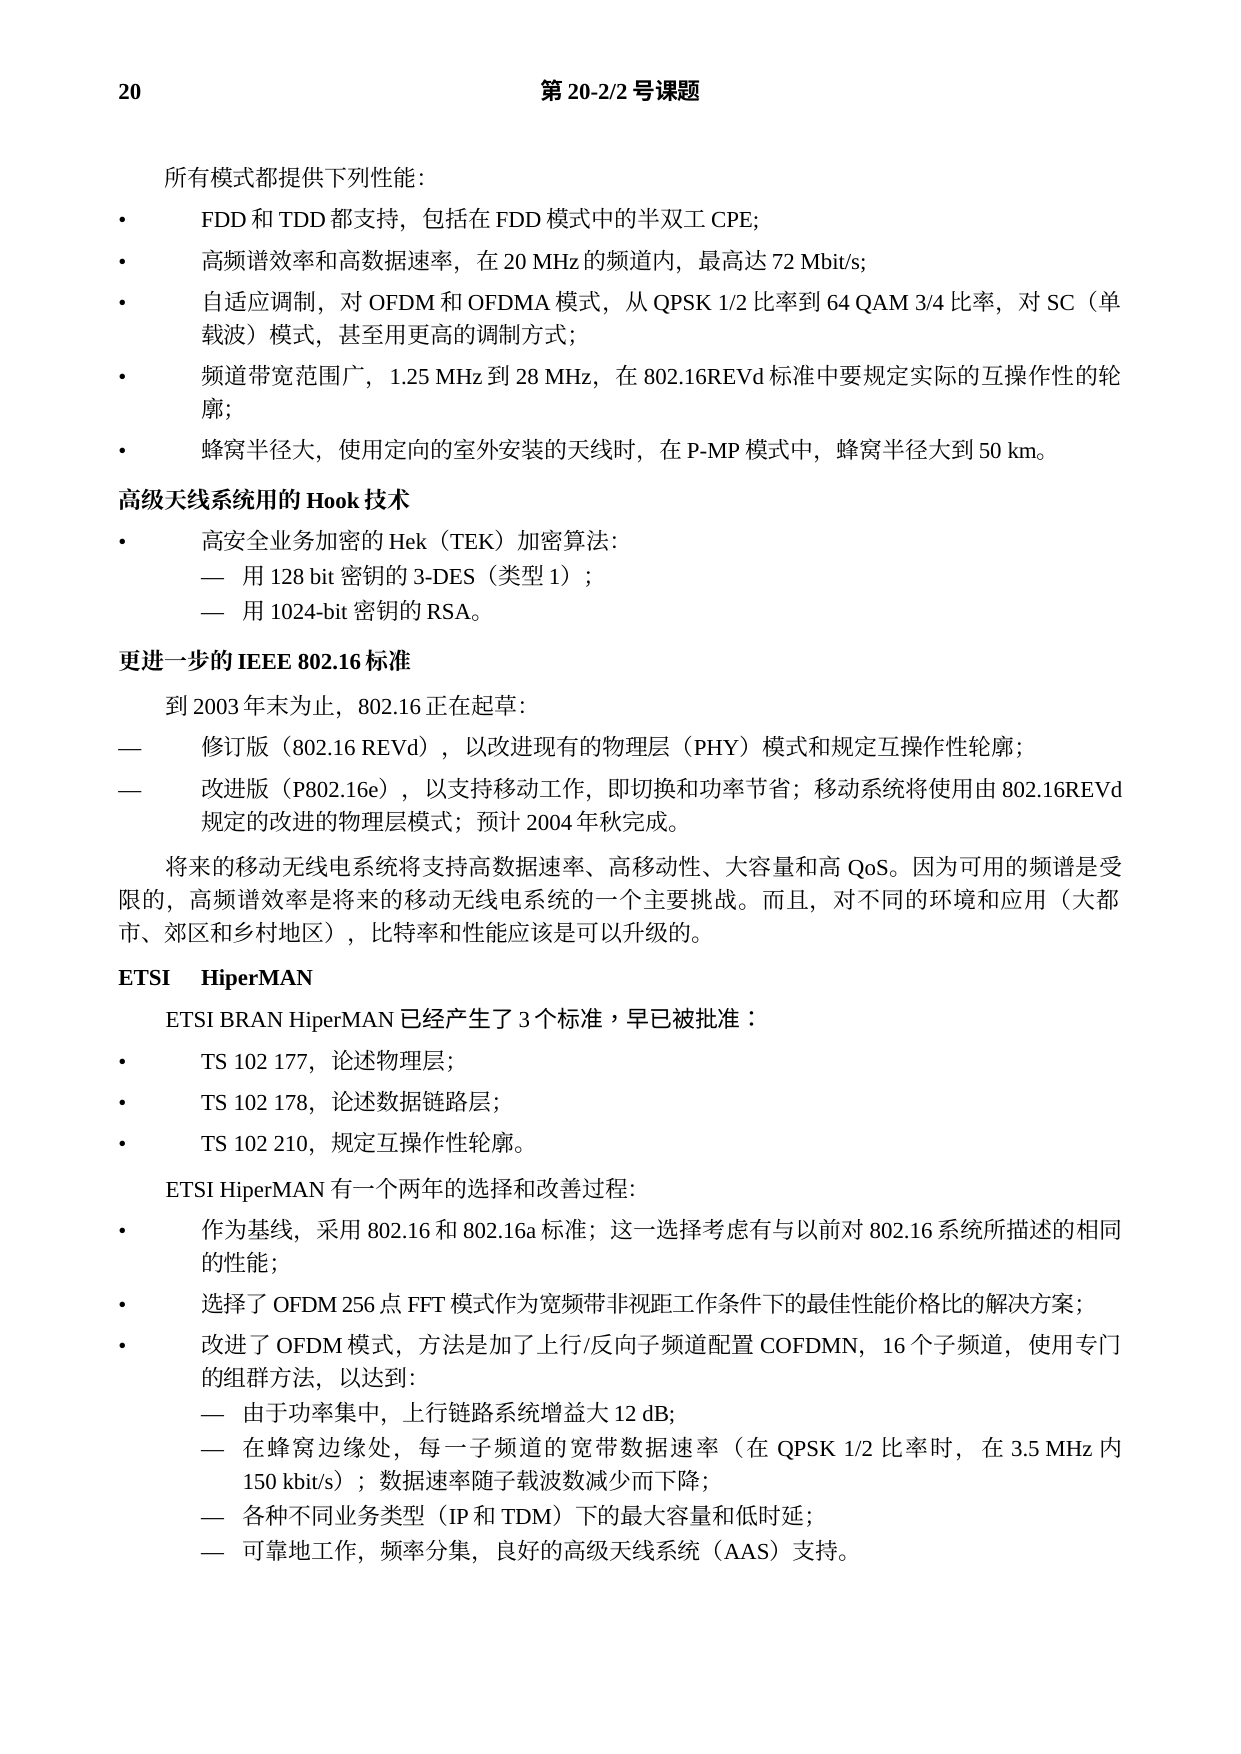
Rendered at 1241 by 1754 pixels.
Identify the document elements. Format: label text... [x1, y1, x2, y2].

text 到2003年末为止，802.16正在起草： [118, 688, 1122, 721]
text • 高频谱效率和高数据速率，在20 MHz的频道内，最高达72 Mbit/s; [118, 243, 1122, 276]
text • TS 102 178，论述数据链路层； [118, 1084, 1122, 1117]
text — 修订版（802.16 REVd），以改进现有的物理层（PHY）模式和规定互操作性轮廓； [118, 729, 1122, 762]
text — 可靠地工作，频率分集，良好的高级天线系统（AAS）支持。 [201, 1533, 1122, 1566]
text — 在蜂窝边缘处，每一子频道的宽带数据速率（在QPSK 1/2比率时，在3.5 MHz内150 kbit/s）；数据速率随子载波数减少而下降； [201, 1430, 1122, 1496]
text — 改进版（P802.16e），以支持移动工作，即切换和功率节省；移动系统将使用由802.16REVd规定的改进的物理层模式；预计2004年秋完成。 [118, 771, 1122, 836]
text • 高安全业务加密的Hek（TEK）加密算法： [118, 523, 1122, 556]
text • TS 102 210，规定互操作性轮廓。 [118, 1125, 1122, 1158]
text • 选择了OFDM 256点FFT模式作为宽频带非视距工作条件下的最佳性能价格比的解决方案； [118, 1286, 1122, 1319]
text • 蜂窝半径大，使用定向的室外安装的天线时，在P-MP模式中，蜂窝半径大到50 km。 [118, 432, 1122, 465]
text — 由于功率集中，上行链路系统增益大12 dB; [201, 1395, 1122, 1428]
text • TS 102 177，论述物理层； [118, 1043, 1122, 1076]
subtitle 高级天线系统用的Hook技术 [118, 482, 1122, 515]
text ETSI BRAN HiperMAN已经产生了3个标准，早已被批准： [118, 1003, 1122, 1034]
text • 自适应调制，对OFDM和OFDMA模式，从QPSK 1/2比率到64 QAM 3/4比率，对SC（单载波）模式，甚至用更高的调制方式； [118, 284, 1122, 350]
text — 各种不同业务类型（IP和TDM）下的最大容量和低时延； [201, 1498, 1122, 1531]
text — 用1024-bit 密钥的RSA。 [201, 593, 1122, 626]
text • FDD和TDD都支持，包括在FDD模式中的半双工CPE; [118, 201, 1122, 234]
text ETSI HiperMAN有一个两年的选择和改善过程： [118, 1171, 1122, 1204]
text 将来的移动无线电系统将支持高数据速率、高移动性、大容量和高QoS。因为可用的频谱是受限的，高频谱效率是将来的移动无线电系统的一个主要挑战。而且，对不同的环境和应用（大都 市、郊区和乡村地区），比特率和性能应该是可以升级的。 [118, 849, 1122, 948]
text — 用128 bit 密钥的3-DES（类型1）； [201, 558, 1122, 591]
text 所有模式都提供下列性能： [118, 160, 1122, 193]
text • 作为基线，采用802.16和标准；这一选择考虑有与以前对802.16系统所描述的相同的性能； [118, 1212, 1122, 1278]
text • 改进了OFDM模式，方法是加了上行/反向子频道配置COFDMN，16个子频道，使用专门的组群方法，以达到： [118, 1327, 1122, 1393]
subtitle ETSI HiperMAN [118, 964, 1122, 991]
subtitle 更进一步的IEEE 802.16标准 [118, 643, 1122, 676]
text • 频道带宽范围广，1.25 MHz到28 MHz，在802.16REVd标准中要规定实际的互操作性的轮廓； [118, 358, 1122, 424]
